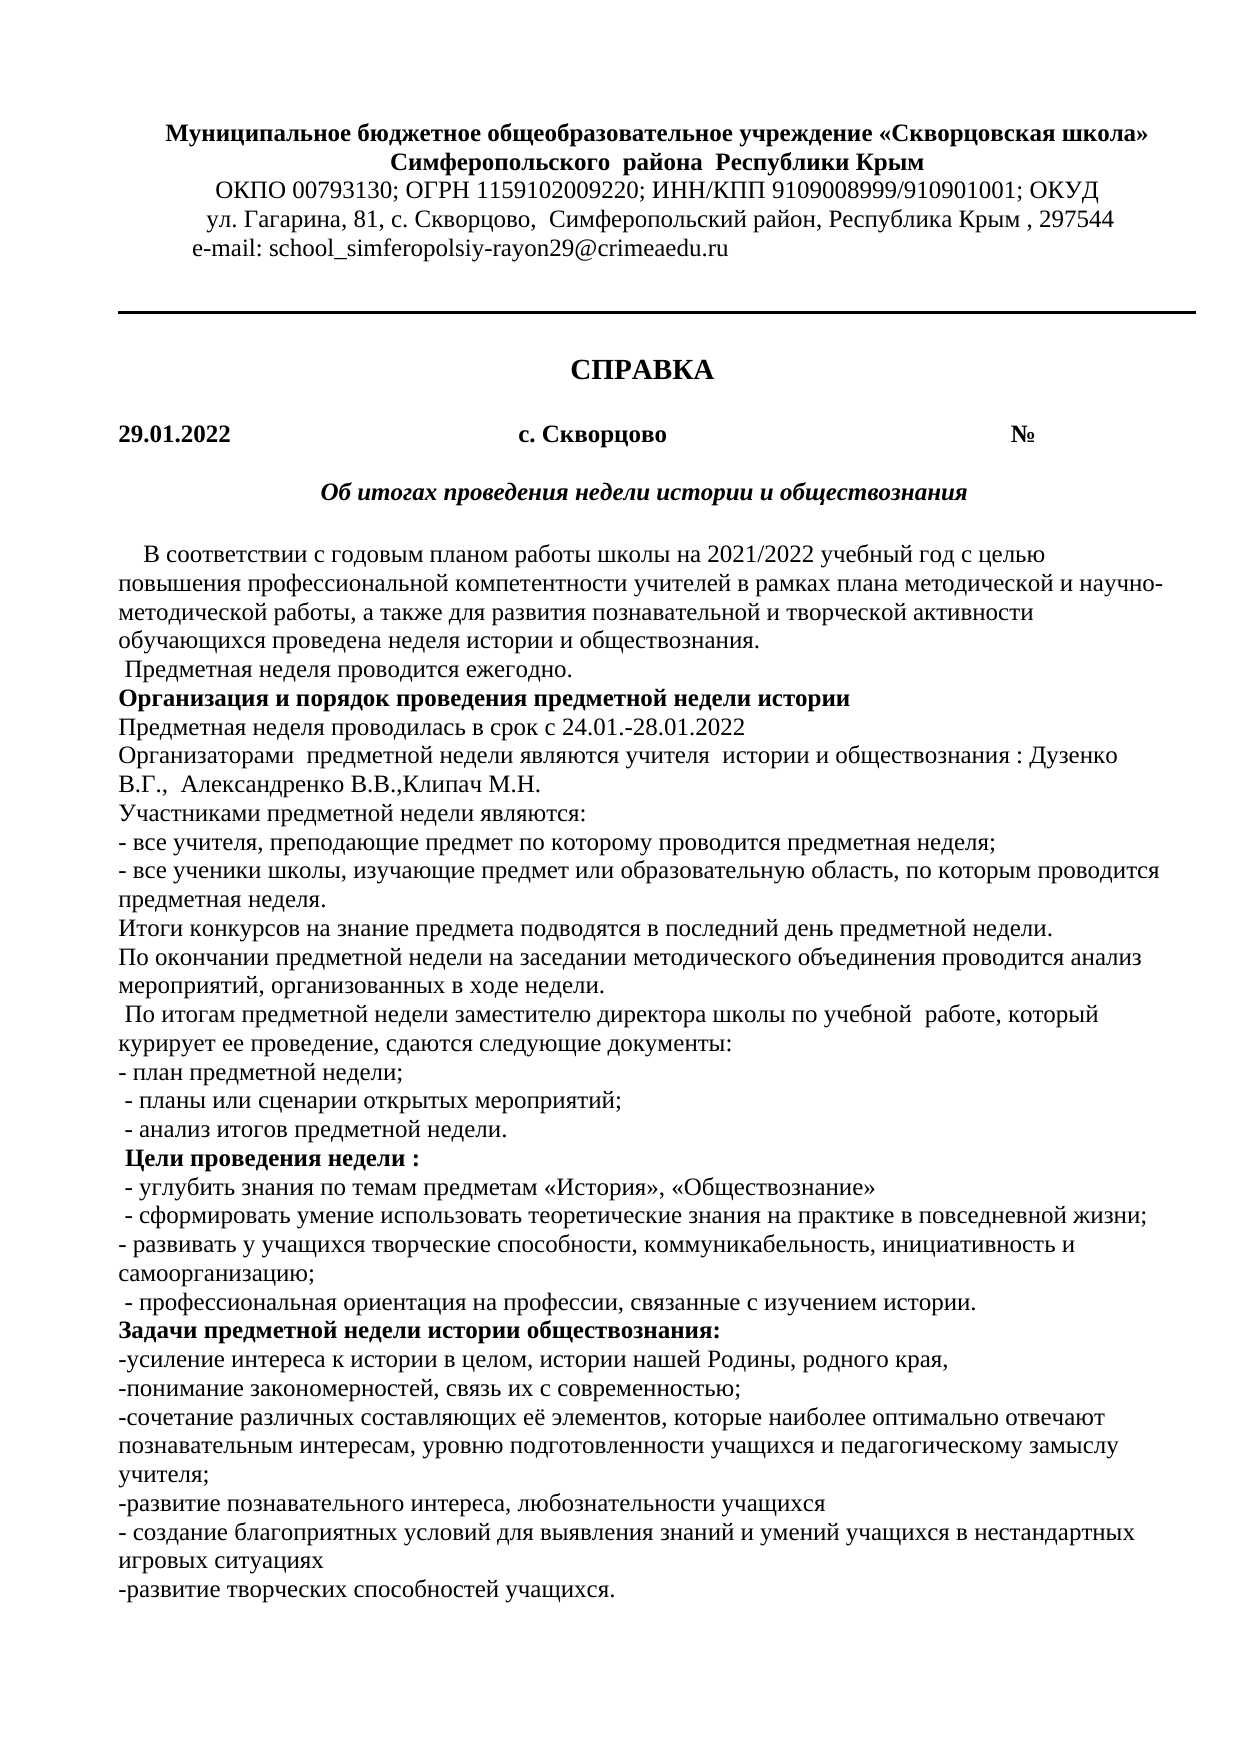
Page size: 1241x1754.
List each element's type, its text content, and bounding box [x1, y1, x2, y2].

text - все учителя, преподающие предмет по которому проводится предметная неделя; [118, 827, 1167, 856]
text -понимание закономерностей, связь их с современностью; [118, 1373, 1167, 1402]
text Предметная неделя проводится ежегодно. [118, 654, 1167, 683]
text В соответствии с годовым планом работы школы на 2021/2022 учебный год с целью повышения профессиональной компетентности учителей в рамках плана методической и научно-методической работы, а также для развития познавательной и творческой активности обучающихся проведена неделя истории и обществознания. [760, 539, 1167, 654]
text Предметная неделя проводилась в срок с 24.01.-28.01.2022 [118, 712, 1167, 741]
text - планы или сценарии открытых мероприятий; [118, 1086, 1167, 1114]
text Муниципальное бюджетное общеобразовательное учреждение «Скворцовская школа» Симферопольского района Республики Крым [118, 118, 1196, 176]
text -развитие творческих способностей учащихся. [118, 1574, 1167, 1603]
text -развитие познавательного интереса, любознательности учащихся [118, 1488, 1167, 1517]
text Цели проведения недели : [118, 1143, 1167, 1172]
text ОКПО 00793130; ОГРН 1159102009220; ИНН/КПП 9109008999/910901001; ОКУД [103, 176, 1196, 204]
text ул. Гагарина, 81, с. Скворцово, Симферопольский район, Республика Крым , 297544 [103, 204, 1196, 233]
text Итоги конкурсов на знание предмета подводятся в последний день предметной недели. [118, 913, 1167, 942]
text По итогам предметной недели заместителю директора школы по учебной работе, который курирует ее проведение, сдаются следующие документы: - план предметной недели; [118, 999, 1167, 1086]
text - анализ итогов предметной недели. [118, 1114, 1167, 1143]
text - углубить знания по темам предметам «История», «Обществознание» [118, 1172, 1167, 1201]
text - развивать у учащихся творческие способности, коммуникабельность, инициативность и самоорганизацию; [118, 1229, 1167, 1287]
text Об итогах проведения недели истории и обществознания [118, 477, 1167, 506]
text -сочетание различных составляющих её элементов, которые наиболее оптимально отвечают познавательным интересам, уровню подготовленности учащихся и педагогическому замыслу учителя; [118, 1402, 1167, 1488]
text Участниками предметной недели являются: [118, 798, 1167, 827]
text e-mail: school_simferopolsiy-rayon29@crimeaedu.ru [118, 233, 1167, 262]
text Организаторами предметной недели являются учителя истории и обществознания : Дузенко В.Г., Александренко В.В.,Клипач М.Н. [118, 741, 1167, 798]
text По окончании предметной недели на заседании методического объединения проводится анализ мероприятий, организованных в ходе недели. [118, 942, 1167, 999]
text - создание благоприятных условий для выявления знаний и умений учащихся в нестандартных игровых ситуациях [118, 1517, 1167, 1574]
text -усиление интереса к истории в целом, истории нашей Родины, родного края, [118, 1344, 1167, 1373]
text Организация и порядок проведения предметной недели истории [118, 683, 1167, 712]
text Задачи предметной недели истории обществознания: [118, 1316, 1167, 1344]
text - все ученики школы, изучающие предмет или образовательную область, по которым проводится предметная неделя. [118, 856, 1167, 913]
text - профессиональная ориентация на профессии, связанные с изучением истории. [118, 1287, 1167, 1316]
text 29.01.2022 с. Скворцово № [118, 419, 1167, 448]
text - сформировать умение использовать теоретические знания на практике в повседневной жизни; [118, 1201, 1167, 1229]
text СПРАВКА [118, 352, 1167, 386]
